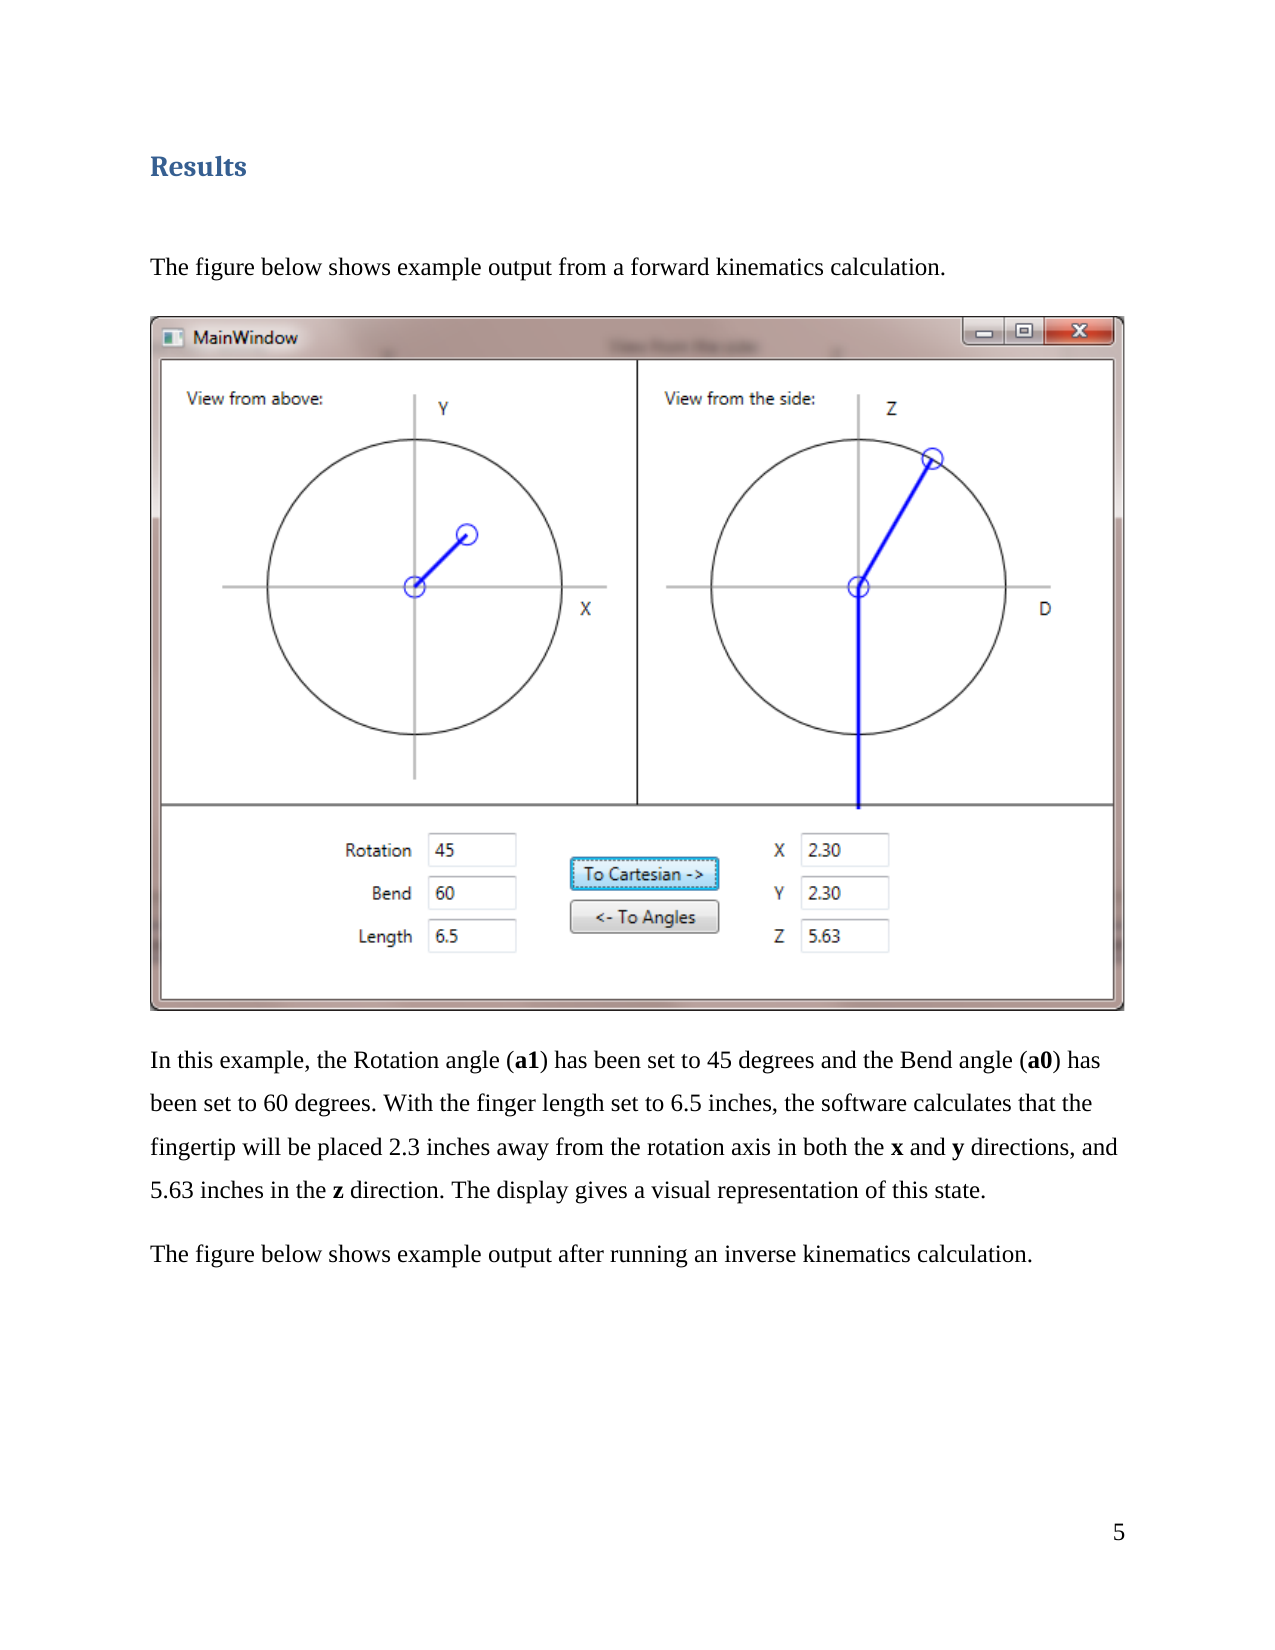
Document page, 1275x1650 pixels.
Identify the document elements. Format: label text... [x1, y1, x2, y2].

picture [150, 316, 1125, 1011]
text The figure below shows example output after running an inverse kinematics calculation. [150, 1239, 1125, 1267]
subtitle Results [150, 150, 1125, 183]
text The figure below shows example output from a forward kinematics calculation. [150, 252, 1125, 281]
text In this example, the Rotation angle (a1) has been set to 45 degrees and the Bend angle (a0) has been set to 60 degrees. With the finger length set to 6.5 inches, the software calculates that the fingertip will be placed 2.3 inches away from the rotation axis in both the x and y directions, and 5.63 inches in the z direction. The display gives a visual representation of this state. [150, 1045, 1125, 1203]
